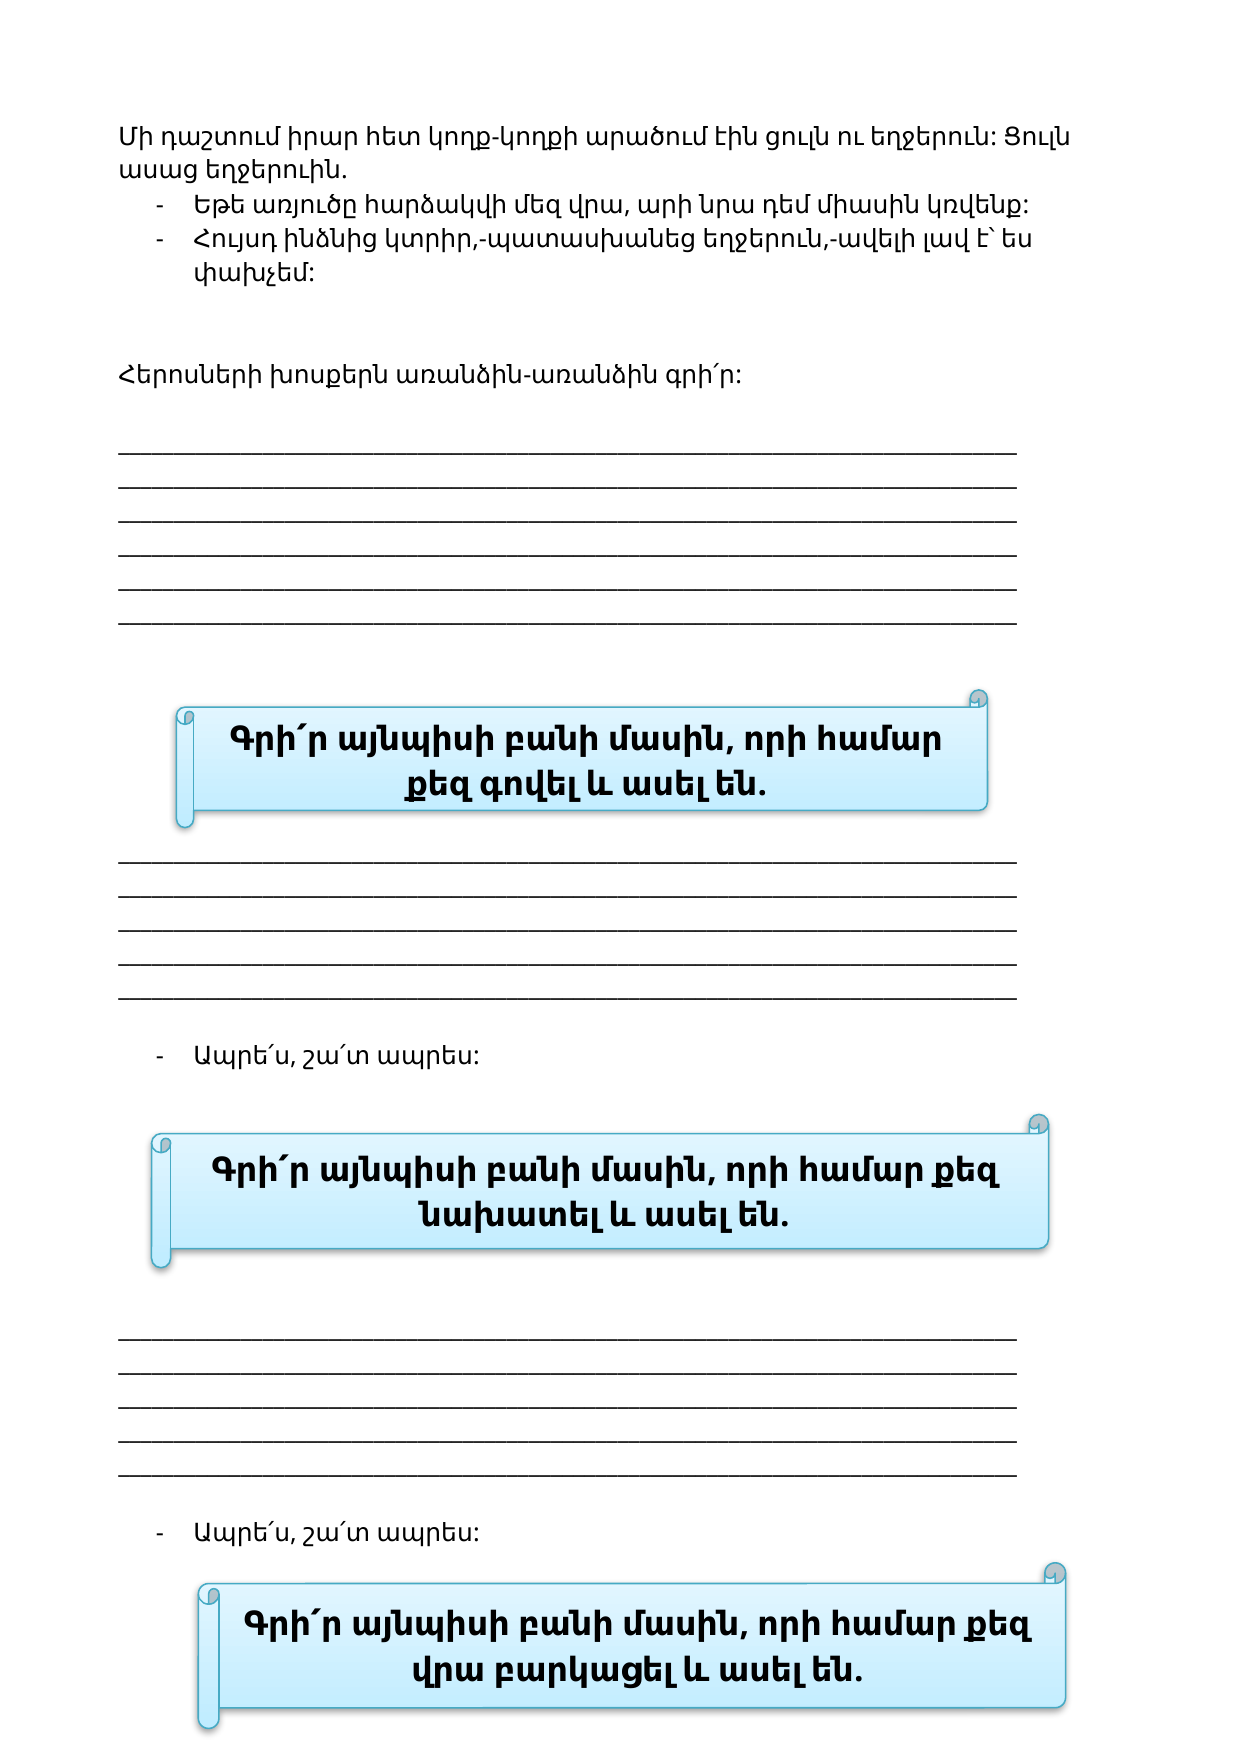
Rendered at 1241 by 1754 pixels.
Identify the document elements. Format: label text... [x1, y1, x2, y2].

text _________________________________________________________________________________ [118, 459, 1152, 493]
text _________________________________________________________________________________ [118, 970, 1152, 1004]
text _________________________________________________________________________________ [118, 425, 1152, 459]
text _________________________________________________________________________________ [118, 493, 1152, 527]
text _________________________________________________________________________________ [118, 561, 1152, 595]
text _________________________________________________________________________________ [118, 867, 1152, 902]
text _________________________________________________________________________________ [118, 1412, 1152, 1447]
text _________________________________________________________________________________ [118, 833, 1152, 867]
text Մի դաշտում իրար հետ կողք-կողքի արածում էին ցուլն ու եղջերուն: Ցուլն ասաց եղջերուին. [118, 118, 1152, 186]
text _________________________________________________________________________________ [118, 527, 1152, 561]
list Եթե առյուծը հարձակվի մեզ վրա, արի նրա դեմ միասին կռվենք: [156, 186, 1152, 220]
text _________________________________________________________________________________ [118, 902, 1152, 936]
list Ապրե՛ս, շա՛տ ապրես: [156, 1515, 1152, 1549]
list Հույսդ ինձնից կտրիր,-պատասխանեց եղջերուն,-ավելի լավ է՝ ես փախչեմ: [156, 220, 1152, 288]
text _________________________________________________________________________________ [118, 1447, 1152, 1481]
text _________________________________________________________________________________ [118, 1378, 1152, 1412]
text _________________________________________________________________________________ [118, 936, 1152, 970]
text _________________________________________________________________________________ [118, 1310, 1152, 1344]
text _________________________________________________________________________________ [118, 595, 1152, 629]
text _________________________________________________________________________________ [118, 1344, 1152, 1378]
list Ապրե՛ս, շա՛տ ապրես: [156, 1038, 1152, 1072]
text Հերոսների խոսքերն առանձին-առանձին գրի՛ր: [118, 357, 1152, 391]
